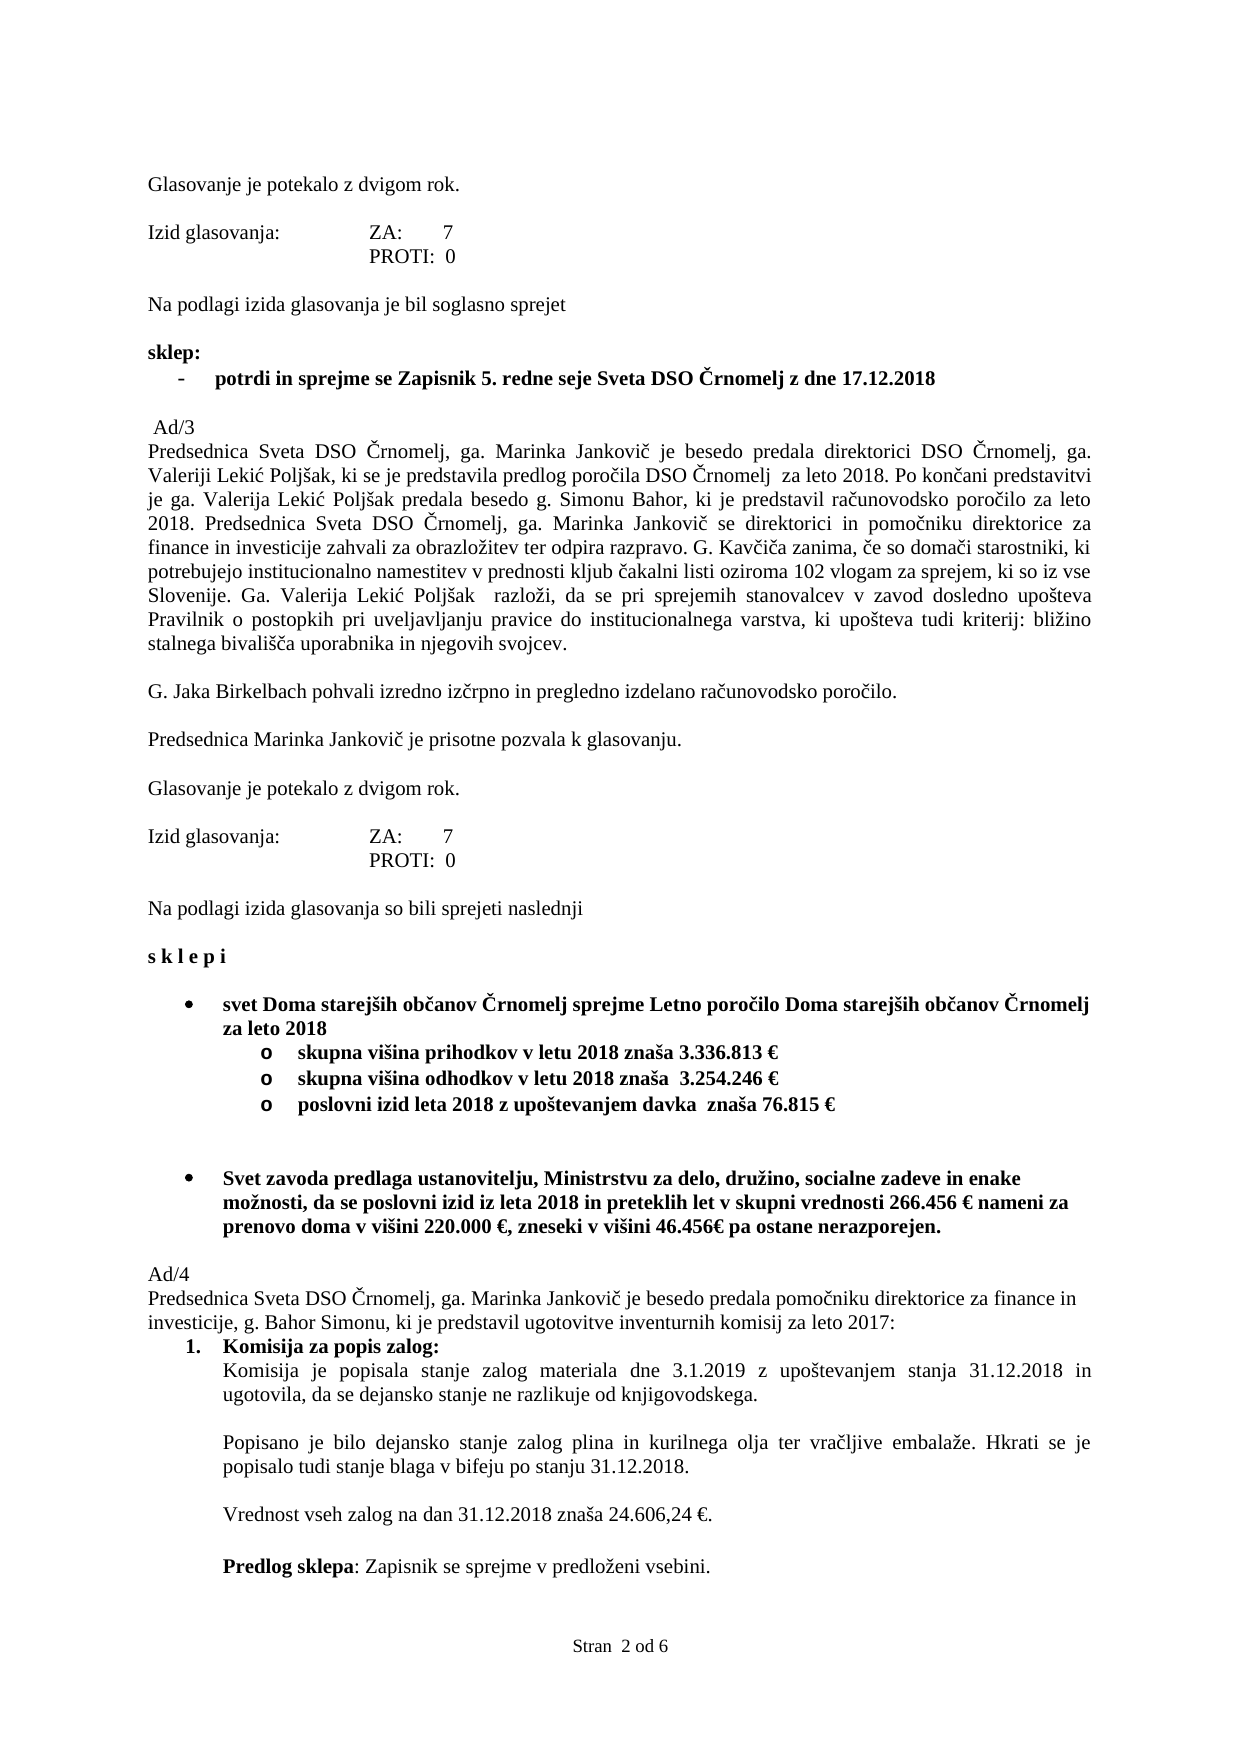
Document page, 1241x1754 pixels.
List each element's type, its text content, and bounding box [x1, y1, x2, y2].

text Predlog sklepa: Zapisnik se sprejme v predloženi vsebini. [223, 1554, 1093, 1578]
list Svet zavoda predlaga ustanovitelju, Ministrstvu za delo, družino, socialne zadeve in enake možnosti, da se poslovni izid iz leta 2018 in preteklih let v skupni vrednosti 266.456 € nameni za prenovo doma v višini 220.000 €, zneseki v višini 46.456€ pa ostane nerazporejen. [185, 1166, 1093, 1238]
text Ad/3 [148, 414, 1093, 439]
text sklep: [148, 340, 1093, 364]
text Predsednica Sveta DSO Črnomelj, ga. Marinka Jankovič je besedo predala pomočniku direktorice za finance in investicije, g. Bahor Simonu, ki je predstavil ugotovitve inventurnih komisij za leto 2017: [148, 1286, 1093, 1334]
text PROTI: 0 [148, 244, 1093, 268]
text s k l e p i [148, 944, 1093, 968]
text Popisano je bilo dejansko stanje zalog plina in kurilnega olja ter vračljive embalaže. Hkrati se je popisalo tudi stanje blaga v bifeju po stanju 31.12.2018. [223, 1430, 1093, 1478]
list svet Doma starejših občanov Črnomelj sprejme Letno poročilo Doma starejših občanov Črnomelj za leto 2018 [185, 992, 1093, 1040]
text Izid glasovanja: ZA: 7 [148, 220, 1093, 244]
text Na podlagi izida glasovanja so bili sprejeti naslednji [148, 896, 1093, 920]
text Ad/4 [148, 1262, 1093, 1286]
list Komisija za popis zalog: [185, 1334, 1093, 1358]
text G. Jaka Birkelbach pohvali izredno izčrpno in pregledno izdelano računovodsko poročilo. [148, 679, 1093, 703]
text PROTI: 0 [148, 848, 1093, 872]
text Glasovanje je potekalo z dvigom rok. [148, 776, 1093, 799]
list skupna višina odhodkov v letu 2018 znaša 3.254.246 € [260, 1066, 1093, 1092]
text Predsednica Marinka Jankovič je prisotne pozvala k glasovanju. [148, 727, 1093, 751]
text Izid glasovanja: ZA: 7 [148, 824, 1093, 848]
list potrdi in sprejme se Zapisnik 5. redne seje Sveta DSO Črnomelj z dne 17.12.2018 [177, 364, 1093, 391]
list skupna višina prihodkov v letu 2018 znaša 3.336.813 € [260, 1040, 1093, 1066]
text Glasovanje je potekalo z dvigom rok. [148, 172, 1093, 196]
list poslovni izid leta 2018 z upoštevanjem davka znaša 76.815 € [260, 1092, 1093, 1117]
text Vrednost vseh zalog na dan 31.12.2018 znaša 24.606,24 €. [223, 1502, 1093, 1526]
text Komisija je popisala stanje zalog materiala dne 3.1.2019 z upoštevanjem stanja 31.12.2018 in ugotovila, da se dejansko stanje ne razlikuje od knjigovodskega. [223, 1358, 1093, 1406]
text Predsednica Sveta DSO Črnomelj, ga. Marinka Jankovič je besedo predala direktorici DSO Črnomelj, ga. Valeriji Lekić Poljšak, ki se je predstavila predlog poročila DSO Črnomelj za leto 2018. Po končani predstavitvi je ga. Valerija Lekić Poljšak predala besedo g. Simonu Bahor, ki je predstavil računovodsko poročilo za leto 2018. Predsednica Sveta DSO Črnomelj, ga. Marinka Jankovič se direktorici in pomočniku direktorice za finance in investicije zahvali za obrazložitev ter odpira razpravo. G. Kavčiča zanima, če so domači starostniki, ki potrebujejo institucionalno namestitev v prednosti kljub čakalni listi oziroma 102 vlogam za sprejem, ki so iz vse Slovenije. Ga. Valerija Lekić Poljšak razloži, da se pri sprejemih stanovalcev v zavod dosledno upošteva Pravilnik o postopkih pri uveljavljanju pravice do institucionalnega varstva, ki upošteva tudi kriterij: bližino stalnega bivališča uporabnika in njegovih svojcev. [148, 439, 1093, 655]
text Na podlagi izida glasovanja je bil soglasno sprejet [148, 292, 1093, 316]
